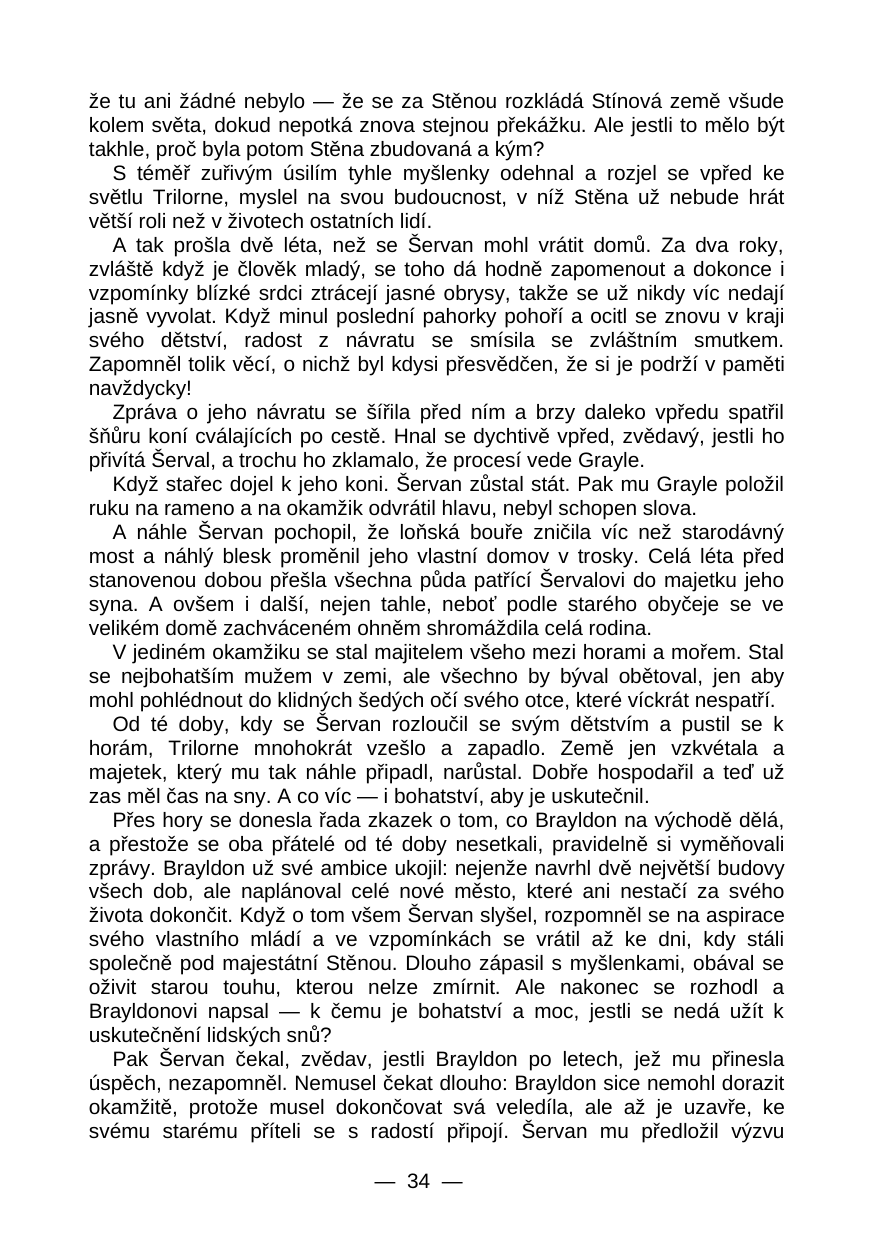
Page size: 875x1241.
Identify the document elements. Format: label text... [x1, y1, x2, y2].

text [89, 89, 785, 161]
text A náhle Šervan pochopil, že loňská bouře zničila víc než starodávný most a náhlý blesk proměnil jeho vlastní domov v trosky. Celá léta před stanovenou dobou přešla všechna půda patřící Šervalovi do majetku jeho syna. A ovšem i další, nejen tahle, neboť podle starého obyčeje se ve velikém domě zachváceném ohněm shromáždila celá rodina. [89, 520, 785, 640]
text Když stařec dojel k jeho koni. Šervan zůstal stát. Pak mu Grayle položil ruku na rameno a na okamžik odvrátil hlavu, nebyl schopen slova. [89, 472, 785, 520]
text V jediném okamžiku se stal majitelem všeho mezi horami a mořem. Stal se nejbohatším mužem v zemi, ale všechno by býval obětoval, jen aby mohl pohlédnout do klidných šedých očí svého otce, které víckrát nespatří. [89, 640, 785, 712]
text Přes hory se donesla řada zkazek o tom, co Brayldon na východě dělá, a přestože se oba přátelé od té doby nesetkali, pravidelně si vyměňovali zprávy. Brayldon už své ambice ukojil: nejenže navrhl dvě největší budovy všech dob, ale naplánoval celé nové město, které ani nestačí za svého života dokončit. Když o tom všem Šervan slyšel, rozpomněl se na aspirace svého vlastního mládí a ve vzpomínkách se vrátil až ke dni, kdy stáli společně pod majestátní Stěnou. Dlouho zápasil s myšlenkami, obával se oživit starou touhu, kterou nelze zmírnit. Ale nakonec se rozhodl a Brayldonovi napsal — k čemu je bohatství a moc, jestli se nedá užít k uskutečnění lidských snů? [89, 807, 785, 1047]
text A tak prošla dvě léta, než se Šervan mohl vrátit domů. Za dva roky, zvláště když je člověk mladý, se toho dá hodně zapomenout a dokonce i vzpomínky blízké srdci ztrácejí jasné obrysy, takže se už nikdy víc nedají jasně vyvolat. Když minul poslední pahorky pohoří a ocitl se znovu v kraji svého dětství, radost z návratu se smísila se zvláštním smutkem. Zapomněl tolik věcí, o nichž byl kdysi přesvědčen, že si je podrží v paměti navždycky! [89, 232, 785, 400]
text Zpráva o jeho návratu se šířila před ním a brzy daleko vpředu spatřil šňůru koní cválajících po cestě. Hnal se dychtivě vpřed, zvědavý, jestli ho přivítá Šerval, a trochu ho zklamalo, že procesí vede Grayle. [89, 400, 785, 472]
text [89, 1047, 785, 1143]
text Od té doby, kdy se Šervan rozloučil se svým dětstvím a pustil se k horám, Trilorne mnohokrát vzešlo a zapadlo. Země jen vzkvétala a majetek, který mu tak náhle připadl, narůstal. Dobře hospodařil a teď už zas měl čas na sny. A co víc — i bohatství, aby je uskutečnil. [89, 712, 785, 807]
text S téměř zuřivým úsilím tyhle myšlenky odehnal a rozjel se vpřed ke světlu Trilorne, myslel na svou budoucnost, v níž Stěna už nebude hrát větší roli než v životech ostatních lidí. [89, 161, 785, 232]
